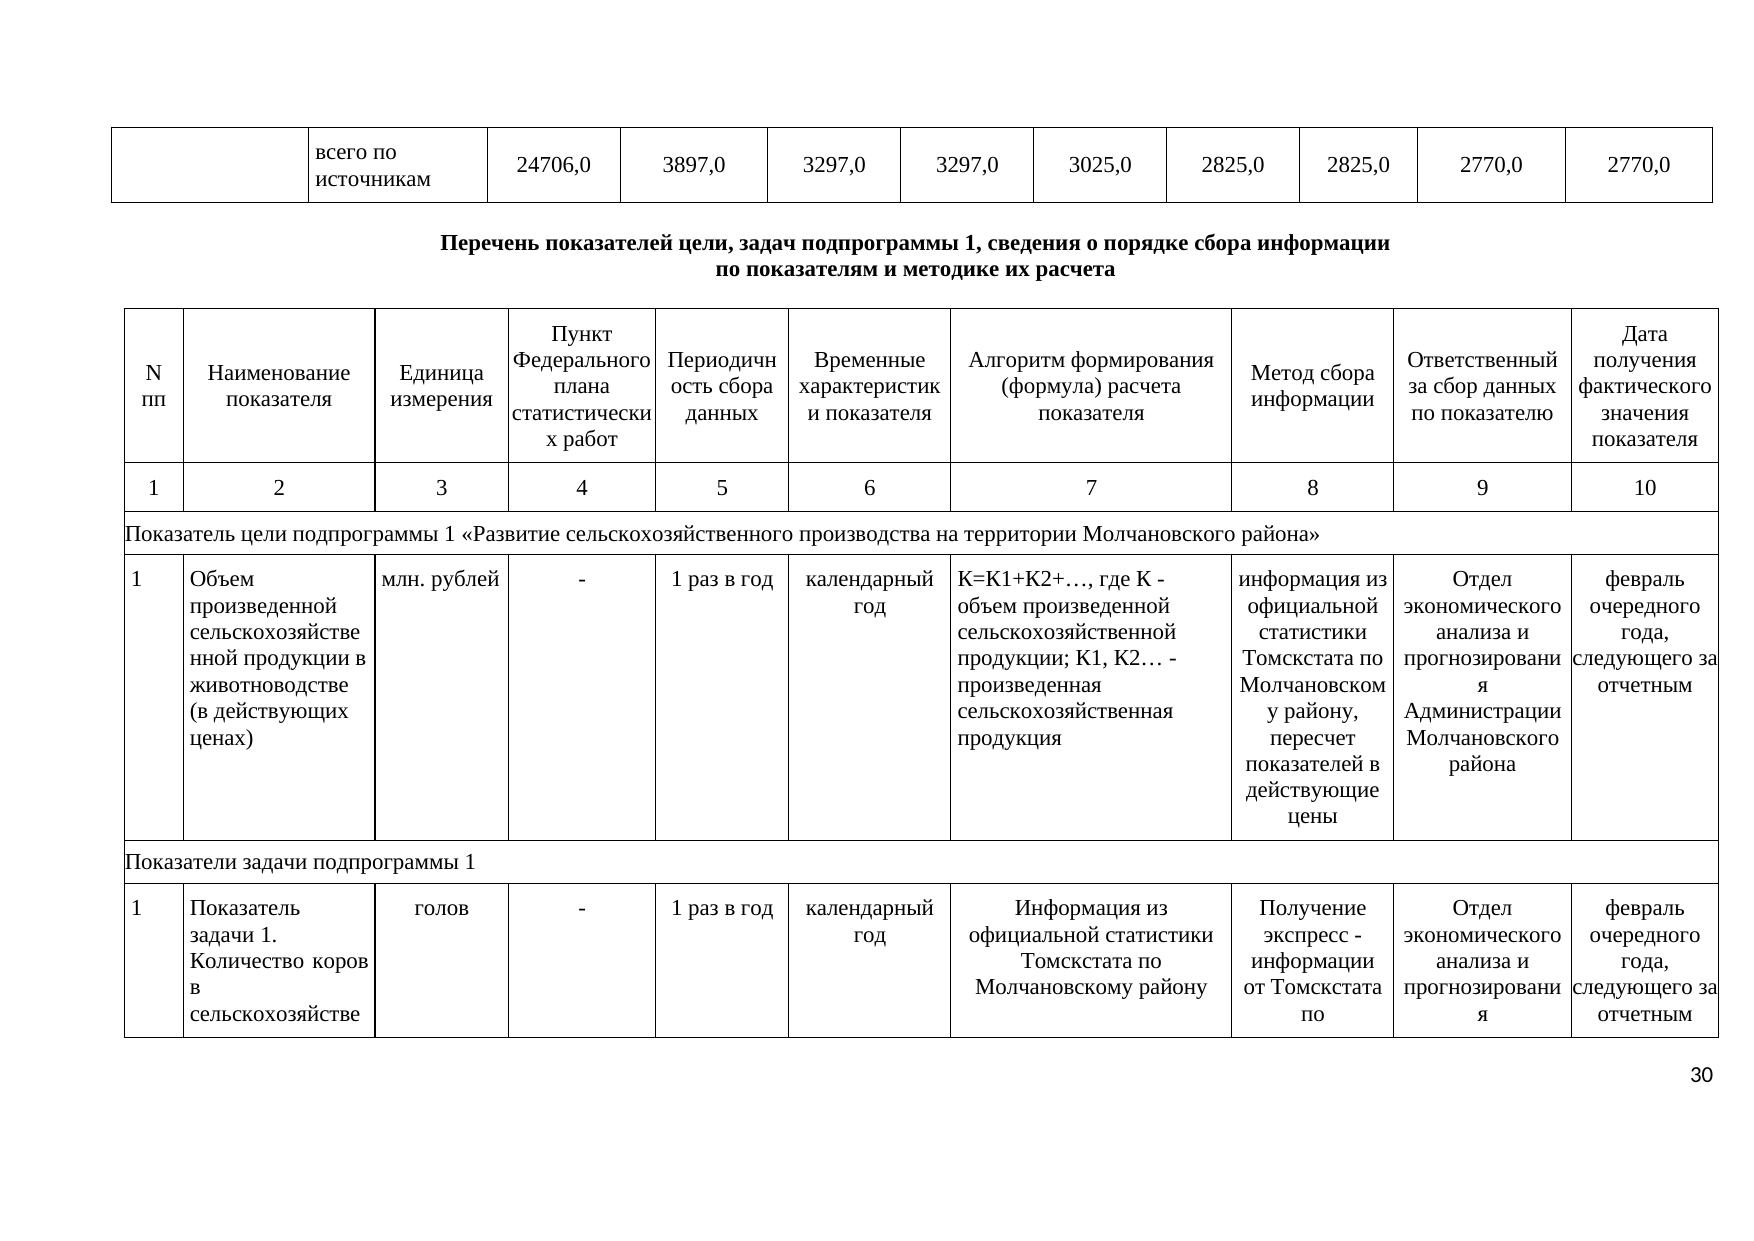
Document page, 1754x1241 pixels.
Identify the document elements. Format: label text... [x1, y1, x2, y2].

table_header N пп [125, 309, 183, 462]
table_cell 3897,0 [621, 128, 767, 202]
table_header Временные характеристики показателя [789, 309, 950, 462]
table_cell 1 [125, 884, 183, 1037]
table_cell Отдел экономического анализа и прогнозирования Администрации Молчановского района [1394, 555, 1571, 839]
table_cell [184, 884, 374, 1037]
table_cell 3025,0 [1034, 128, 1166, 202]
table_cell 2 [184, 463, 374, 511]
title Перечень показателей цели, задач подпрограммы 1, сведения о порядке сбора информации [118, 229, 1713, 255]
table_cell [1572, 884, 1718, 1037]
table_cell голов [376, 884, 508, 1037]
table_cell всего по источникам [309, 128, 487, 202]
table_header Единица измерения [376, 309, 508, 462]
table_cell 1 [125, 555, 183, 839]
table_cell 9 [1394, 463, 1571, 511]
table_cell 7 [951, 463, 1231, 511]
table_cell 3 [376, 463, 508, 511]
table_cell информация из официальной статистики Томскстата по Молчановскому району, пересчет показателей в действующие цены [1232, 555, 1393, 839]
table_cell 2770,0 [1566, 128, 1712, 202]
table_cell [1394, 884, 1571, 1037]
table_header Наименование показателя [184, 309, 374, 462]
table_header Пункт Федерального плана статистических работ [509, 309, 655, 462]
table_header Метод сбора информации [1232, 309, 1393, 462]
table_header Ответственный за сбор данных по показателю [1394, 309, 1571, 462]
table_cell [1232, 884, 1393, 1037]
table_cell 6 [789, 463, 950, 511]
table_cell Показатели задачи подпрограммы 1 [125, 841, 1718, 883]
table_cell 2825,0 [1300, 128, 1417, 202]
table_header Дата получения фактического значения показателя [1572, 309, 1718, 462]
table_cell - [509, 884, 655, 1037]
table_cell календарный год [789, 555, 950, 839]
table_cell К=К1+К2+…, где К - объем произведенной сельскохозяйственной продукции; К1, К2… - произведенная сельскохозяйственная продукция [951, 555, 1231, 839]
table_header Периодичность сбора данных [656, 309, 788, 462]
table_cell Объем произведенной сельскохозяйственной продукции в животноводстве (в действующих ценах) [184, 555, 374, 839]
table_cell 3297,0 [901, 128, 1033, 202]
table_cell 2770,0 [1418, 128, 1565, 202]
table_cell 1 раз в год [656, 555, 788, 839]
title по показателям и методике их расчета [118, 255, 1713, 282]
table_cell 8 [1232, 463, 1393, 511]
table_cell февраль очередного года, следующего за отчетным [1572, 555, 1718, 839]
table_cell 5 [656, 463, 788, 511]
table_cell млн. рублей [376, 555, 508, 839]
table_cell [951, 884, 1231, 1037]
table_cell 1 [125, 463, 183, 511]
table_header Алгоритм формирования (формула) расчета показателя [951, 309, 1231, 462]
table_cell 10 [1572, 463, 1718, 511]
table_cell календарный год [789, 884, 950, 1037]
table_cell 1 раз в год [656, 884, 788, 1037]
table_cell 3297,0 [768, 128, 900, 202]
table_cell 24706,0 [488, 128, 620, 202]
table_cell Показатель цели подпрограммы 1 «Развитие сельскохозяйственного производства на территории Молчановского района» [125, 512, 1718, 554]
table_cell 2825,0 [1167, 128, 1299, 202]
table_cell 4 [509, 463, 655, 511]
table_cell - [509, 555, 655, 839]
